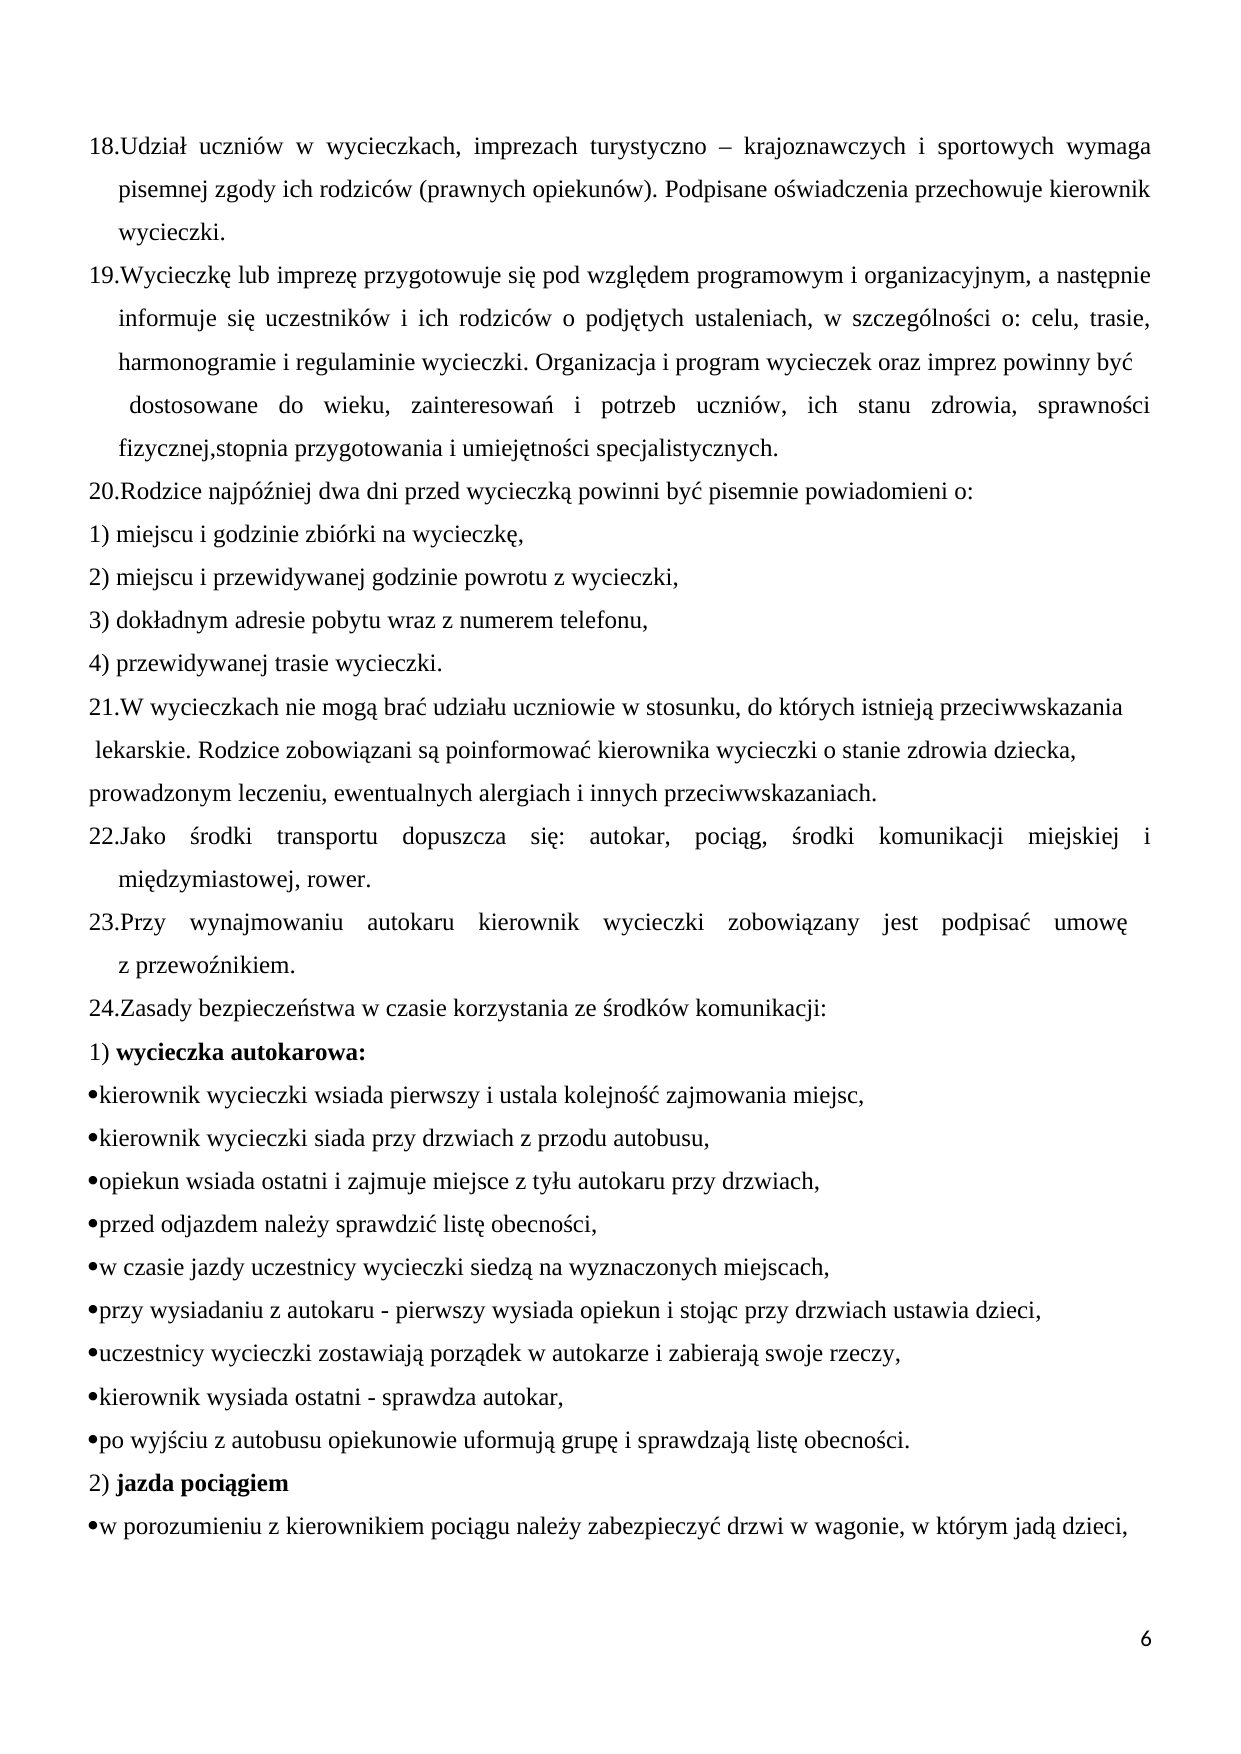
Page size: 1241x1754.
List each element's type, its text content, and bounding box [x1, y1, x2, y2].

text lekarskie. Rodzice zobowiązani są poinformować kierownika wycieczki o stanie zdrowia dziecka, [89, 735, 1152, 763]
text 2) miejscu i przewidywanej godzinie powrotu z wycieczki, [89, 562, 1152, 591]
text 19.Wycieczkę lub imprezę przygotowuje się pod względem programowym i organizacyjnym, a następnie informuje się uczestników i ich rodziców o podjętych ustaleniach, w szczególności o: celu, trasie, harmonogramie i regulaminie wycieczki. Organizacja i program wycieczek oraz imprez powinny być [89, 260, 1152, 375]
text 22.Jako środki transportu dopuszcza się: autokar, pociąg, środki komunikacji miejskiej i międzymiastowej, rower. [89, 821, 1152, 893]
text 1) miejscu i godzinie zbiórki na wycieczkę, [89, 519, 1152, 548]
text uczestnicy wycieczki zostawiają porządek w autokarze i zabierają swoje rzeczy, [89, 1338, 1152, 1367]
text 24.Zasady bezpieczeństwa w czasie korzystania ze środków komunikacji: [89, 993, 1152, 1022]
text 18.Udział uczniów w wycieczkach, imprezach turystyczno – krajoznawczych i sportowych wymaga pisemnej zgody ich rodziców (prawnych opiekunów). Podpisane oświadczenia przechowuje kierownik wycieczki. [89, 131, 1152, 246]
text opiekun wsiada ostatni i zajmuje miejsce z tyłu autokaru przy drzwiach, [89, 1166, 1152, 1195]
text kierownik wycieczki wsiada pierwszy i ustala kolejność zajmowania miejsc, [89, 1080, 1152, 1108]
text 1) wycieczka autokarowa: [89, 1037, 1152, 1065]
text 3) dokładnym adresie pobytu wraz z numerem telefonu, [89, 605, 1152, 634]
text w porozumieniu z kierownikiem pociągu należy zabezpieczyć drzwi w wagonie, w którym jadą dzieci, [89, 1511, 1152, 1540]
text przed odjazdem należy sprawdzić listę obecności, [89, 1209, 1152, 1238]
text kierownik wycieczki siada przy drzwiach z przodu autobusu, [89, 1123, 1152, 1152]
text po wyjściu z autobusu opiekunowie uformują grupę i sprawdzają listę obecności. [89, 1425, 1152, 1453]
text dostosowane do wieku, zainteresowań i potrzeb uczniów, ich stanu zdrowia, sprawności fizycznej,stopnia przygotowania i umiejętności specjalistycznych. [89, 390, 1152, 462]
text 21.W wycieczkach nie mogą brać udziału uczniowie w stosunku, do których istnieją przeciwwskazania [89, 692, 1152, 720]
text przy wysiadaniu z autokaru - pierwszy wysiada opiekun i stojąc przy drzwiach ustawia dzieci, [89, 1295, 1152, 1324]
text 20.Rodzice najpóźniej dwa dni przed wycieczką powinni być pisemnie powiadomieni o: [89, 476, 1152, 505]
text w czasie jazdy uczestnicy wycieczki siedzą na wyznaczonych miejscach, [89, 1252, 1152, 1281]
text 4) przewidywanej trasie wycieczki. [89, 648, 1152, 677]
text prowadzonym leczeniu, ewentualnych alergiach i innych przeciwwskazaniach. [89, 778, 1152, 807]
text 2) jazda pociągiem [89, 1468, 1152, 1497]
text 23.Przy wynajmowaniu autokaru kierownik wycieczki zobowiązany jest podpisać umowę z przewoźnikiem. [89, 907, 1152, 979]
text kierownik wysiada ostatni - sprawdza autokar, [89, 1382, 1152, 1410]
